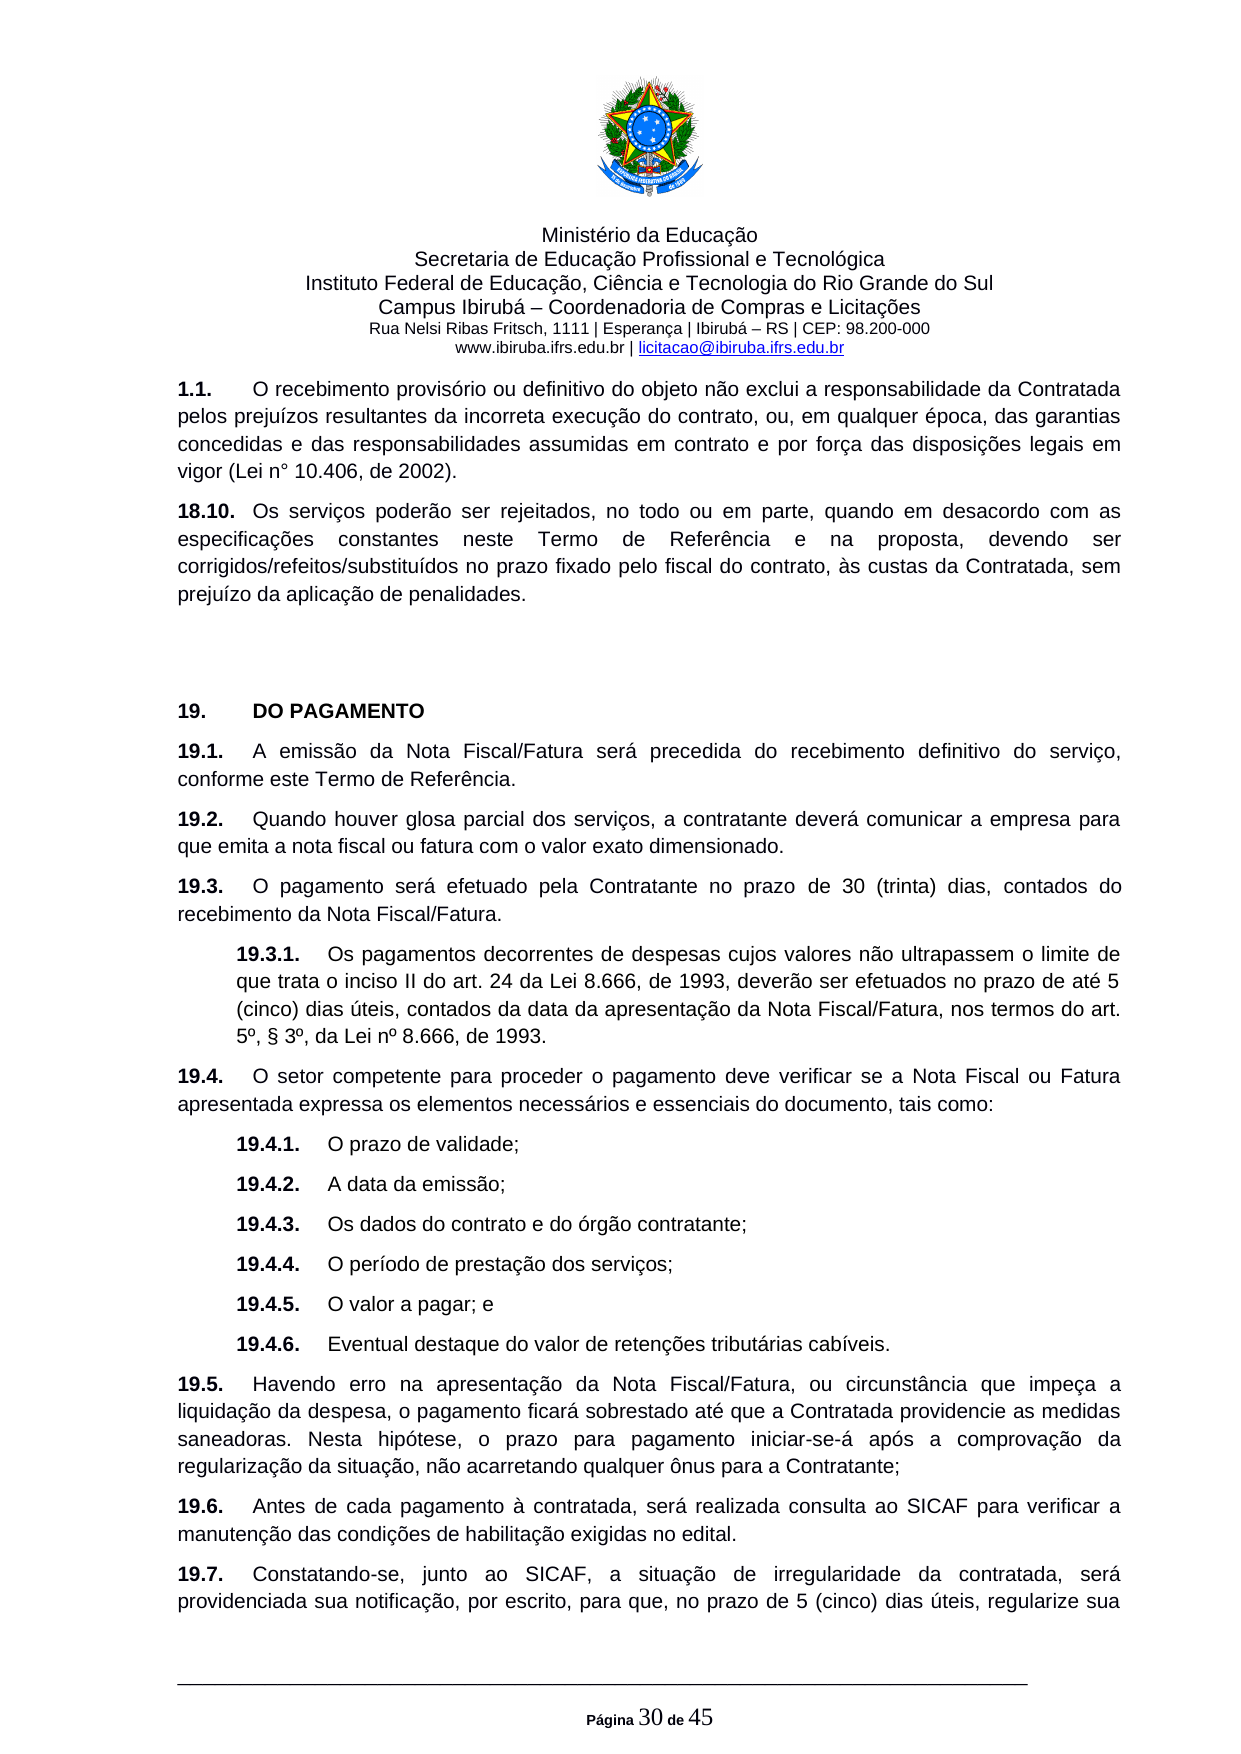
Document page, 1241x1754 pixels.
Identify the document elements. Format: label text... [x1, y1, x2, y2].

list O prazo de validade; [236, 1132, 1122, 1156]
list Quando houver glosa parcial dos serviços, a contratante deverá comunicar a empresa para que emita a nota fiscal ou fatura com o valor exato dimensionado. [177, 807, 1122, 858]
list Eventual destaque do valor de retenções tributárias cabíveis. [236, 1332, 1122, 1356]
list O setor competente para proceder o pagamento deve verificar se a Nota Fiscal ou Fatura apresentada expressa os elementos necessários e essenciais do documento, tais como: [177, 1064, 1122, 1116]
list Havendo erro na apresentação da Nota Fiscal/Fatura, ou circunstância que impeça a liquidação da despesa, o pagamento ficará sobrestado até que a Contratada providencie as medidas saneadoras. Nesta hipótese, o prazo para pagamento iniciar-se-á após a comprovação da regularização da situação, não acarretando qualquer ônus para a Contratante; [177, 1372, 1122, 1478]
list Os dados do contrato e do órgão contratante; [236, 1212, 1122, 1236]
list O recebimento provisório ou definitivo do objeto não exclui a responsabilidade da Contratada pelos prejuízos resultantes da incorreta execução do contrato, ou, em qualquer época, das garantias concedidas e das responsabilidades assumidas em contrato e por força das disposições legais em vigor (Lei n° 10.406, de 2002). [177, 377, 1122, 483]
list A emissão da Nota Fiscal/Fatura será precedida do recebimento definitivo do serviço, conforme este Termo de Referência. [177, 739, 1122, 791]
list Antes de cada pagamento à contratada, será realizada consulta ao SICAF para verificar a manutenção das condições de habilitação exigidas no edital. [177, 1494, 1122, 1546]
list Os serviços poderão ser rejeitados, no todo ou em parte, quando em desacordo com as especificações constantes neste Termo de Referência e na proposta, devendo ser corrigidos/refeitos/substituídos no prazo fixado pelo fiscal do contrato, às custas da Contratada, sem prejuízo da aplicação de penalidades. [177, 499, 1122, 606]
list O valor a pagar; e [236, 1292, 1122, 1316]
picture [595, 75, 704, 197]
list O pagamento será efetuado pela Contratante no prazo de 30 (trinta) dias, contados do recebimento da Nota Fiscal/Fatura. [177, 874, 1122, 926]
list Os pagamentos decorrentes de despesas cujos valores não ultrapassem o limite de que trata o inciso II do art. 24 da Lei 8.666, de 1993, deverão ser efetuados no prazo de até 5 (cinco) dias úteis, contados da data da apresentação da Nota Fiscal/Fatura, nos termos do art. 5º, § 3º, da Lei nº 8.666, de 1993. [236, 942, 1122, 1048]
list O período de prestação dos serviços; [236, 1252, 1122, 1276]
list DO PAGAMENTO [177, 699, 1122, 723]
list A data da emissão; [236, 1172, 1122, 1196]
